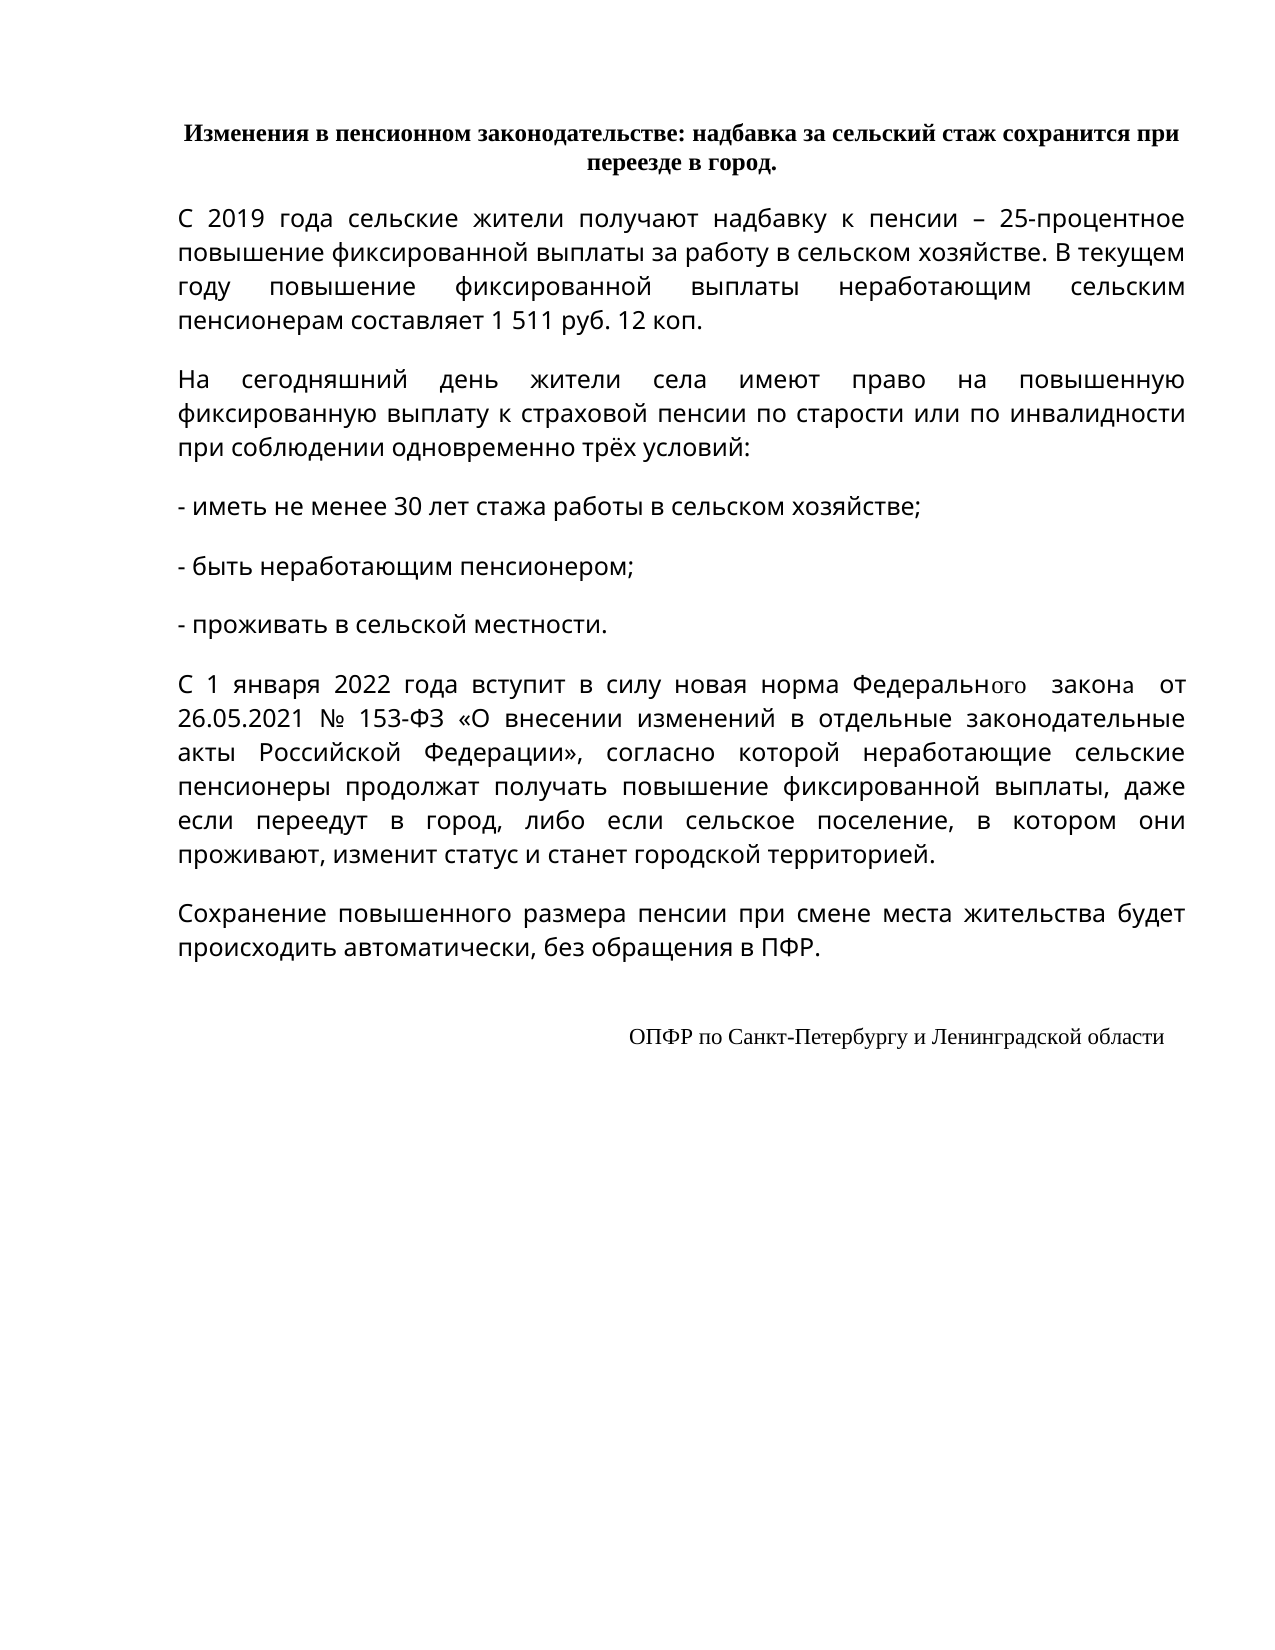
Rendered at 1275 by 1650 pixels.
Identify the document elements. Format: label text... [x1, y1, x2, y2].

text Изменения в пенсионном законодательстве: надбавка за сельский стаж сохранится при переезде в город. [177, 118, 1186, 176]
text С 1 января 2022 года вступит в силу новая норма Федерального закона от 26.05.2021 № 153-ФЗ «О внесении изменений в отдельные законодательные акты Российской Федерации», согласно которой неработающие сельские пенсионеры продолжат получать повышение фиксированной выплаты, даже если переедут в город, либо если сельское поселение, в котором они проживают, изменит статус и станет городской территорией. [177, 666, 1186, 871]
text - быть неработающим пенсионером; [177, 548, 1186, 582]
text - иметь не менее 30 лет стажа работы в сельском хозяйстве; [177, 489, 1186, 523]
text - проживать в сельской местности. [177, 607, 1186, 641]
text На сегодняшний день жители села имеют право на повышенную фиксированную выплату к страховой пенсии по старости или по инвалидности при соблюдении одновременно трёх условий: [177, 362, 1186, 464]
text ОПФР по Санкт-Петербургу и Ленинградской области [177, 1023, 1186, 1049]
text Сохранение повышенного размера пенсии при смене места жительства будет происходить автоматически, без обращения в ПФР. [177, 896, 1186, 964]
text С 2019 года сельские жители получают надбавку к пенсии – 25-процентное повышение фиксированной выплаты за работу в сельском хозяйстве. В текущем году повышение фиксированной выплаты неработающим сельским пенсионерам составляет 1 511 руб. 12 коп. [177, 201, 1186, 337]
